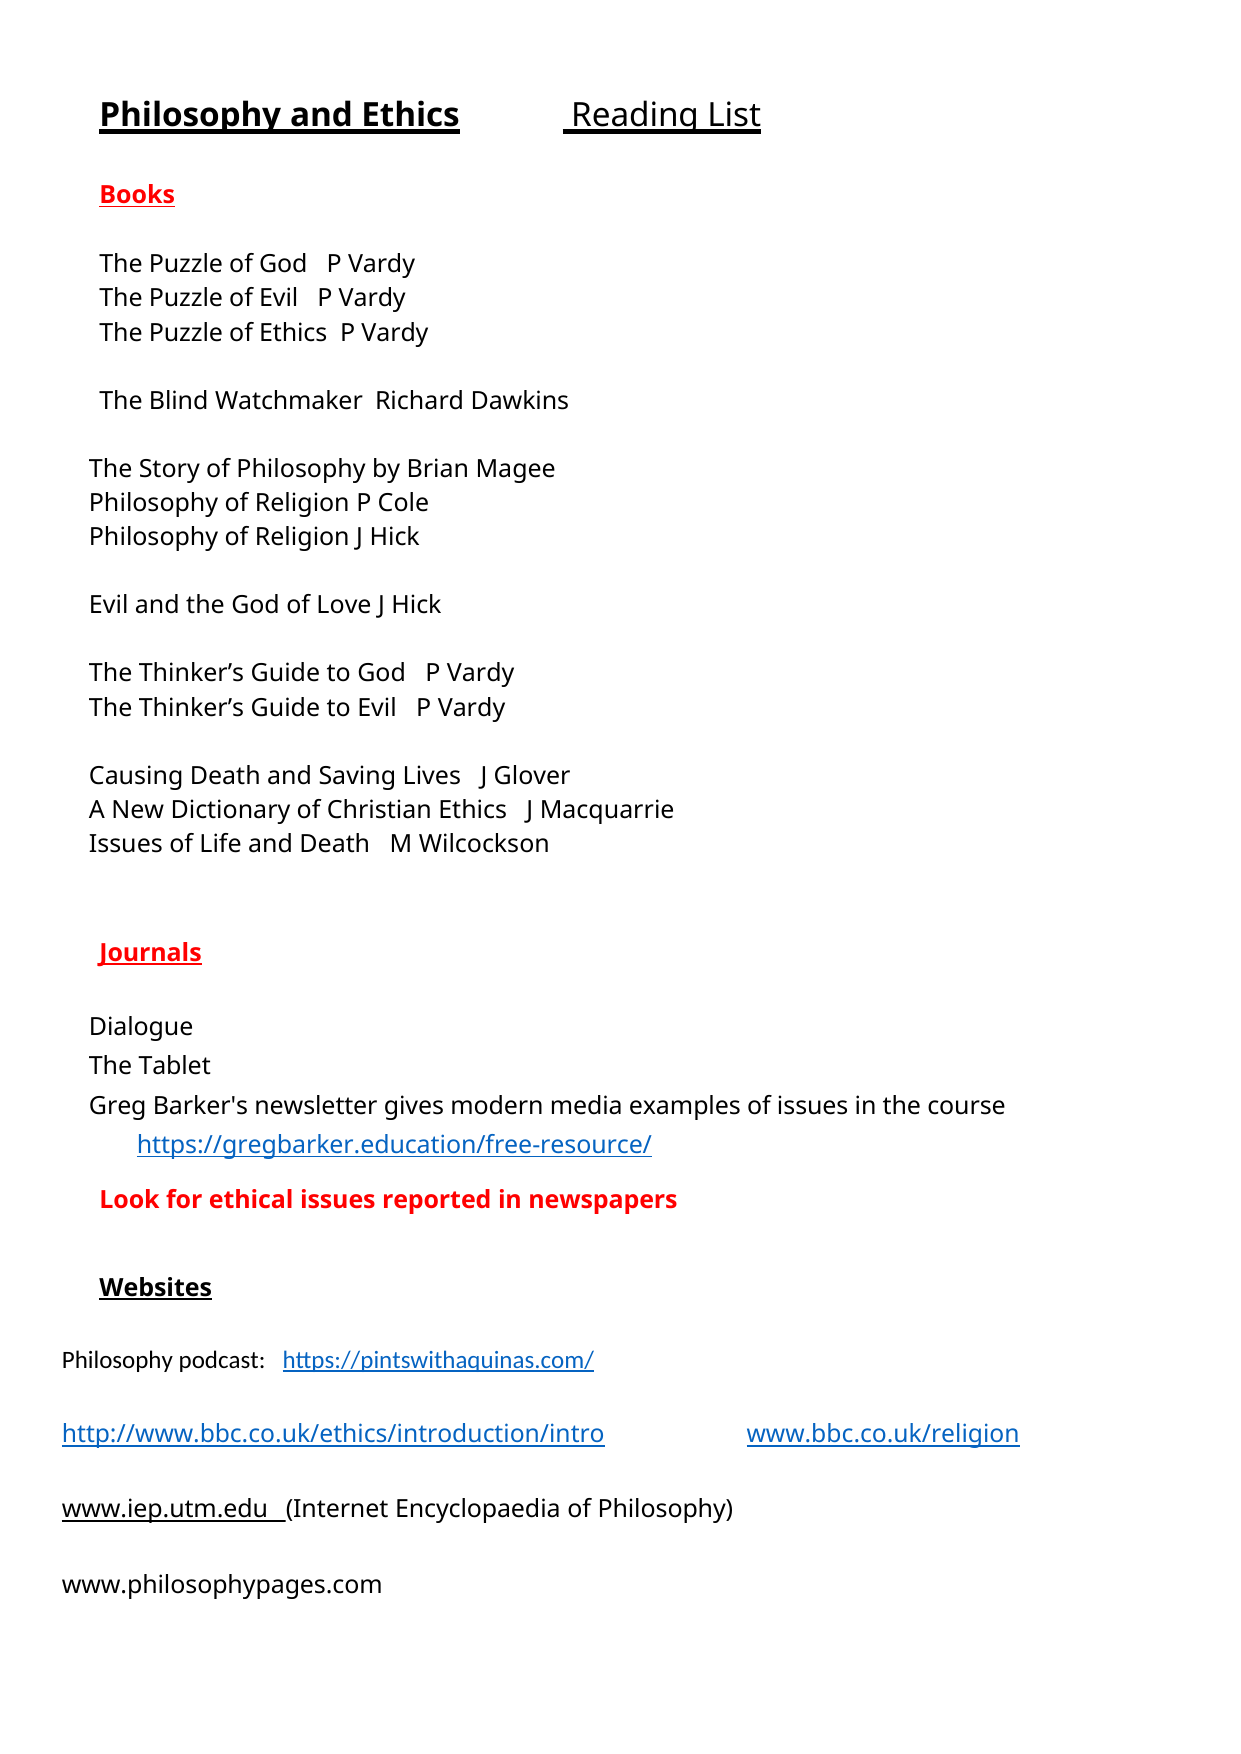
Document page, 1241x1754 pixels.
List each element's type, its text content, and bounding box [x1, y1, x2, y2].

text https://gregbarker.education/free-resource/ [137, 1127, 1152, 1161]
text The Puzzle of God P Vardy [99, 246, 1152, 280]
text www.philosophypages.com [62, 1566, 1152, 1600]
subtitle Books [99, 177, 1152, 211]
text The Puzzle of Evil P Vardy [99, 280, 1152, 314]
subtitle Philosophy and Ethics Reading List [99, 91, 1152, 136]
text Philosophy of Religion P Cole [89, 485, 1152, 519]
text The Thinker’s Guide to God P Vardy [89, 655, 1152, 689]
text The Blind Watchmaker Richard Dawkins [99, 383, 1152, 417]
text Philosophy of Religion J Hick [89, 519, 1152, 553]
text Philosophy podcast: https://pintswithaquinas.com/ [62, 1344, 1152, 1375]
text Look for ethical issues reported in newspapers [99, 1181, 1152, 1215]
text The Puzzle of Ethics P Vardy [99, 314, 1152, 348]
text Dialogue [89, 1009, 1152, 1043]
subtitle Journals [99, 934, 1152, 968]
text www.iep.utm.edu (Internet Encyclopaedia of Philosophy) [62, 1491, 1152, 1525]
text The Story of Philosophy by Brian Magee [89, 451, 1152, 485]
text Issues of Life and Death M Wilcockson [89, 825, 1152, 859]
text Evil and the God of Love J Hick [89, 587, 1152, 621]
text A New Dictionary of Christian Ethics J Macquarrie [89, 791, 1152, 825]
text Causing Death and Saving Lives J Glover [89, 757, 1152, 791]
text http://www.bbc.co.uk/ethics/introduction/intro www.bbc.co.uk/religion [62, 1416, 1152, 1450]
text The Tablet [89, 1048, 1152, 1082]
subtitle Websites [99, 1270, 1152, 1304]
text Greg Barker's newsletter gives modern media examples of issues in the course [89, 1087, 1152, 1121]
text The Thinker’s Guide to Evil P Vardy [89, 689, 1152, 723]
